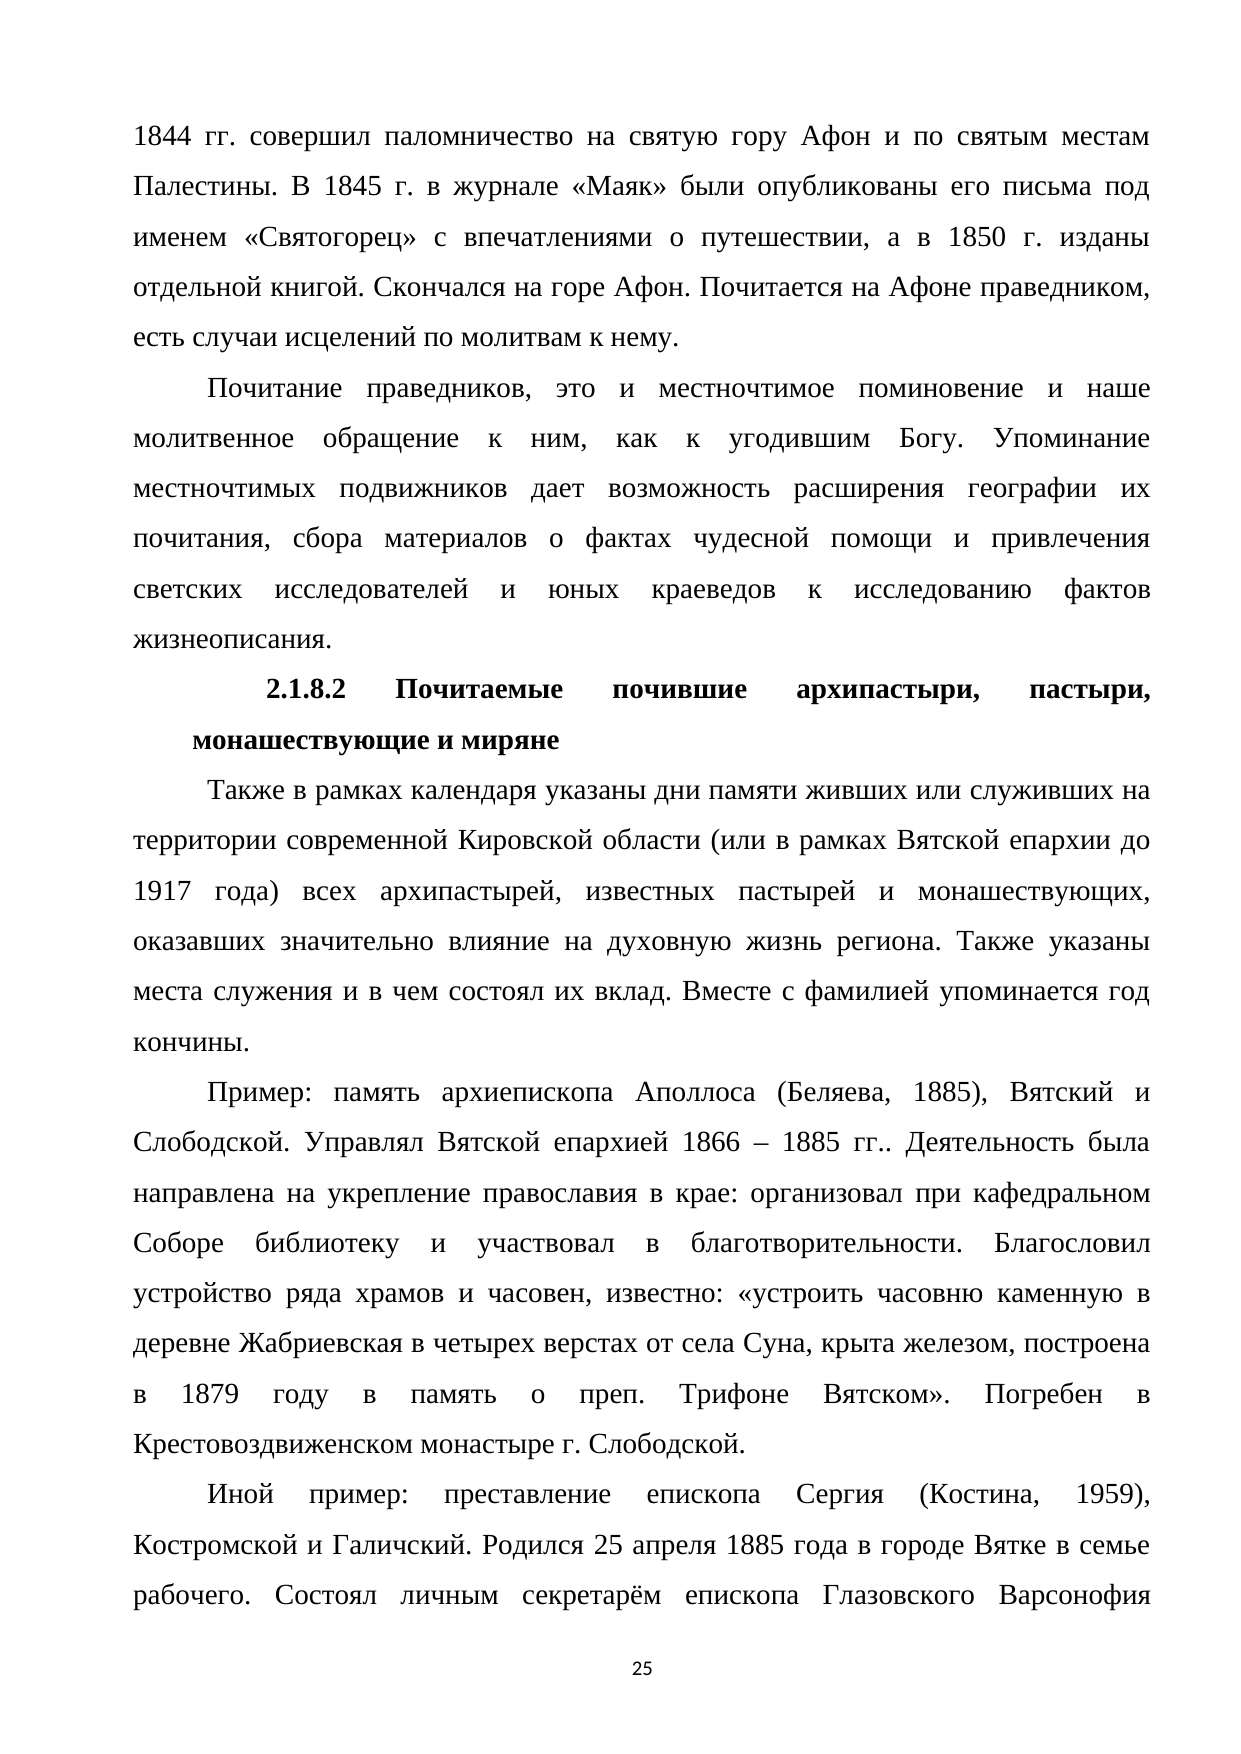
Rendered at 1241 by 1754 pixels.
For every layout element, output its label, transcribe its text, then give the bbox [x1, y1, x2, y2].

text Также в рамках календаря указаны дни памяти живших или служивших на территории современной Кировской области (или в рамках Вятской епархии до 1917 года) всех архипастырей, известных пастырей и монашествующих, оказавших значительно влияние на духовную жизнь региона. Также указаны места служения и в чем состоял их вклад. Вместе с фамилией упоминается год кончины. [133, 772, 1152, 1057]
text Пример: память архиепископа Аполлоса (Беляева, 1885), Вятский и Слободской. Управлял Вятской епархией 1866 – 1885 гг.. Деятельность была направлена на укрепление православия в крае: организовал при кафедральном Соборе библиотеку и участвовал в благотворительности. Благословил устройство ряда храмов и часовен, известно: «устроить часовню каменную в деревне Жабриевская в четырех верстах от села Суна, крыта железом, построена в 1879 году в память о преп. Трифоне Вятском». Погребен в Крестовоздвиженском монастыре г. Слободской. [133, 1074, 1152, 1460]
text Почитание праведников, это и местночтимое поминовение и наше молитвенное обращение к ним, как к угодившим Богу. Упоминание местночтимых подвижников дает возможность расширения географии их почитания, сбора материалов о фактах чудесной помощи и привлечения светских исследователей и юных краеведов к исследованию фактов жизнеописания. [133, 370, 1152, 655]
text 2.1.8.2 Почитаемые почившие архипастыри, пастыри, монашествующие и миряне [192, 672, 1152, 755]
